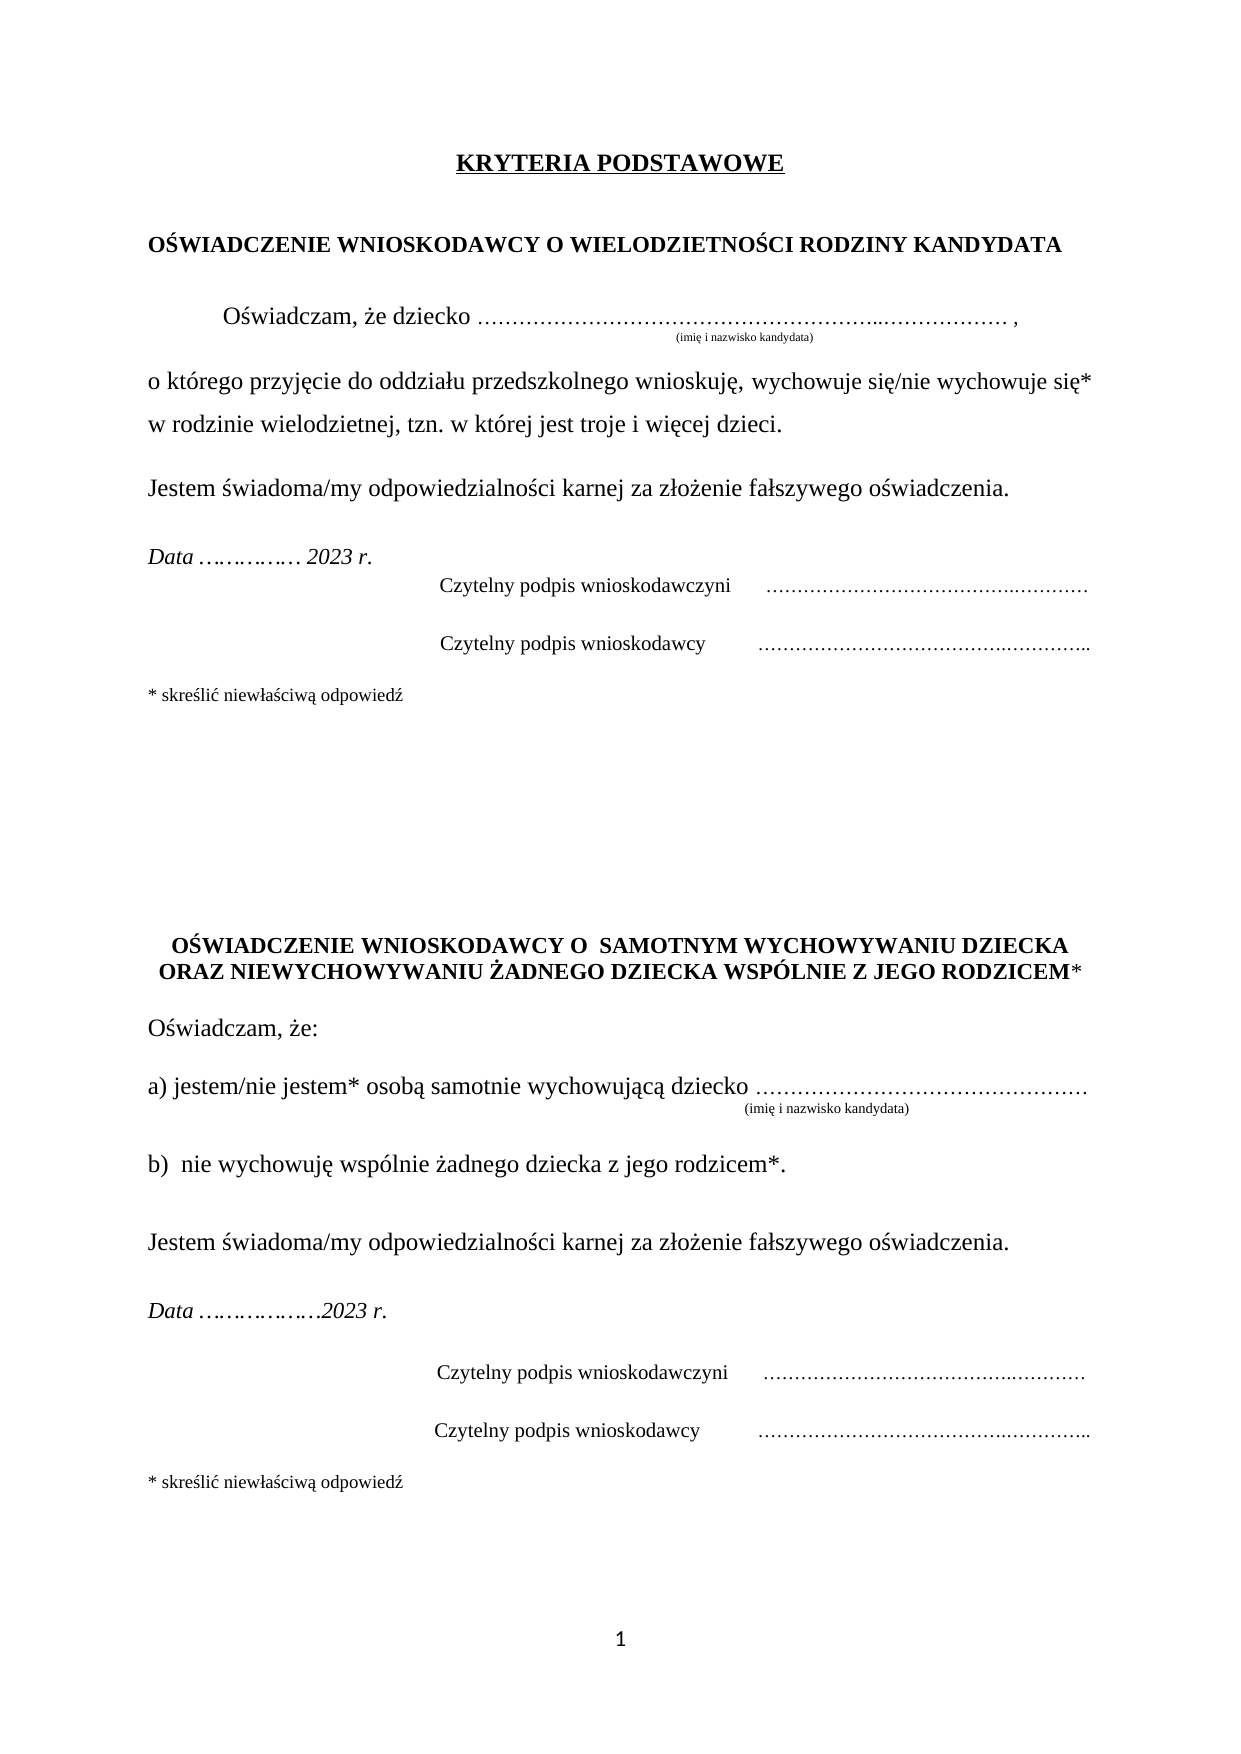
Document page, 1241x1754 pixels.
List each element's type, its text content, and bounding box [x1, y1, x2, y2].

text b) nie wychowuję wspólnie żadnego dziecka z jego rodzicem*. [148, 1149, 1093, 1178]
text Oświadczam, że: [148, 1013, 1093, 1042]
list OŚWIADCZENIE WNIOSKODAWCY O SAMOTNYM WYCHOWYWANIU DZIECKA ORAZ NIEWYCHOWYWANIU ŻADNEGO DZIECKA WSPÓLNIE Z JEGO RODZICEM* [148, 932, 1093, 984]
text Data ………………2023 r. [148, 1297, 1093, 1324]
text Jestem świadoma/my odpowiedzialności karnej za złożenie fałszywego oświadczenia. [148, 473, 1093, 502]
text a) jestem/nie jestem* osobą samotnie wychowującą dziecko ………………………………………… [148, 1071, 1093, 1099]
list Oświadczam, że dziecko …………………………………………………..……………… , [223, 301, 1093, 330]
text * skreślić niewłaściwą odpowiedź [148, 1471, 1093, 1492]
text Czytelny podpis wnioskodawczyni ………………………………….………… [369, 1360, 1093, 1384]
text * skreślić niewłaściwą odpowiedź [148, 684, 1093, 705]
text OŚWIADCZENIE WNIOSKODAWCY O WIELODZIETNOŚCI RODZINY KANDYDATA [148, 231, 1093, 258]
text Data …………… 2023 r. [148, 543, 1093, 569]
list (imię i nazwisko kandydata) [223, 330, 1093, 354]
text KRYTERIA PODSTAWOWE [148, 148, 1093, 176]
text (imię i nazwisko kandydata) [221, 1099, 1093, 1128]
text Czytelny podpis wnioskodawcy ………………………………….………….. [148, 631, 1093, 655]
text Czytelny podpis wnioskodawcy ………………………………….………….. [148, 1418, 1093, 1442]
text Czytelny podpis wnioskodawczyni ………………………………….………… [148, 573, 1093, 597]
text Jestem świadoma/my odpowiedzialności karnej za złożenie fałszywego oświadczenia. [148, 1227, 1093, 1256]
list o którego przyjęcie do oddziału przedszkolnego wnioskuję, wychowuje się/nie wychowuje się* w rodzinie wielodzietnej, tzn. w której jest troje i więcej dzieci. [148, 366, 1093, 438]
